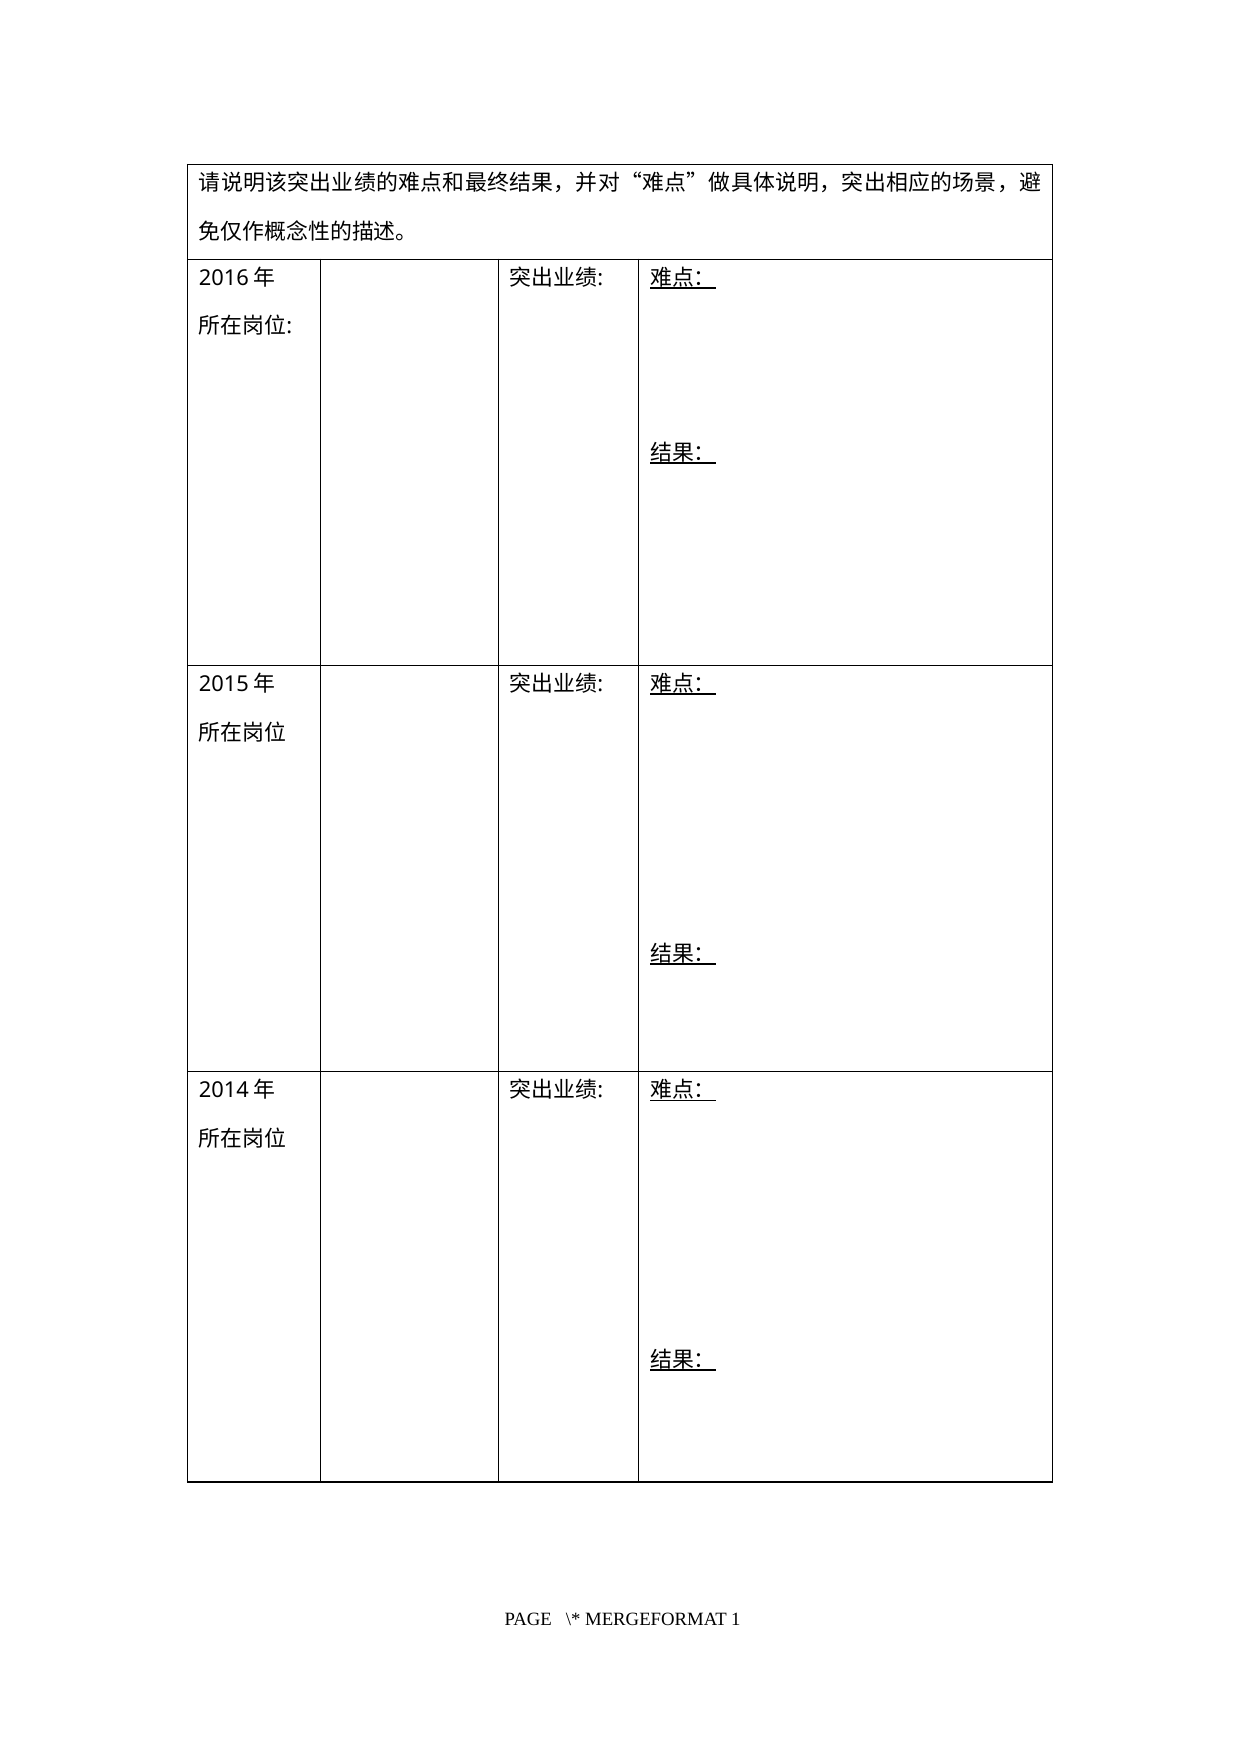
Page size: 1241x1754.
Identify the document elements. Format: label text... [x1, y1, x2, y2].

table_cell 突出业绩: [499, 1072, 638, 1481]
table_cell 难点： 结果： [639, 666, 1052, 1071]
table_cell 2016年 所在岗位: [188, 260, 320, 665]
table_cell 2014年 所在岗位 [188, 1072, 320, 1481]
table_cell [321, 1072, 498, 1481]
table_cell 2015年 所在岗位 [188, 666, 320, 1071]
table_cell 突出业绩: [499, 260, 638, 665]
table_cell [188, 165, 1052, 258]
table_cell [321, 666, 498, 1071]
table_cell [321, 260, 498, 665]
table_cell 难点： 结果： [639, 260, 1052, 665]
table_cell 难点： 结果： [639, 1072, 1052, 1481]
table_cell 突出业绩: [499, 666, 638, 1071]
